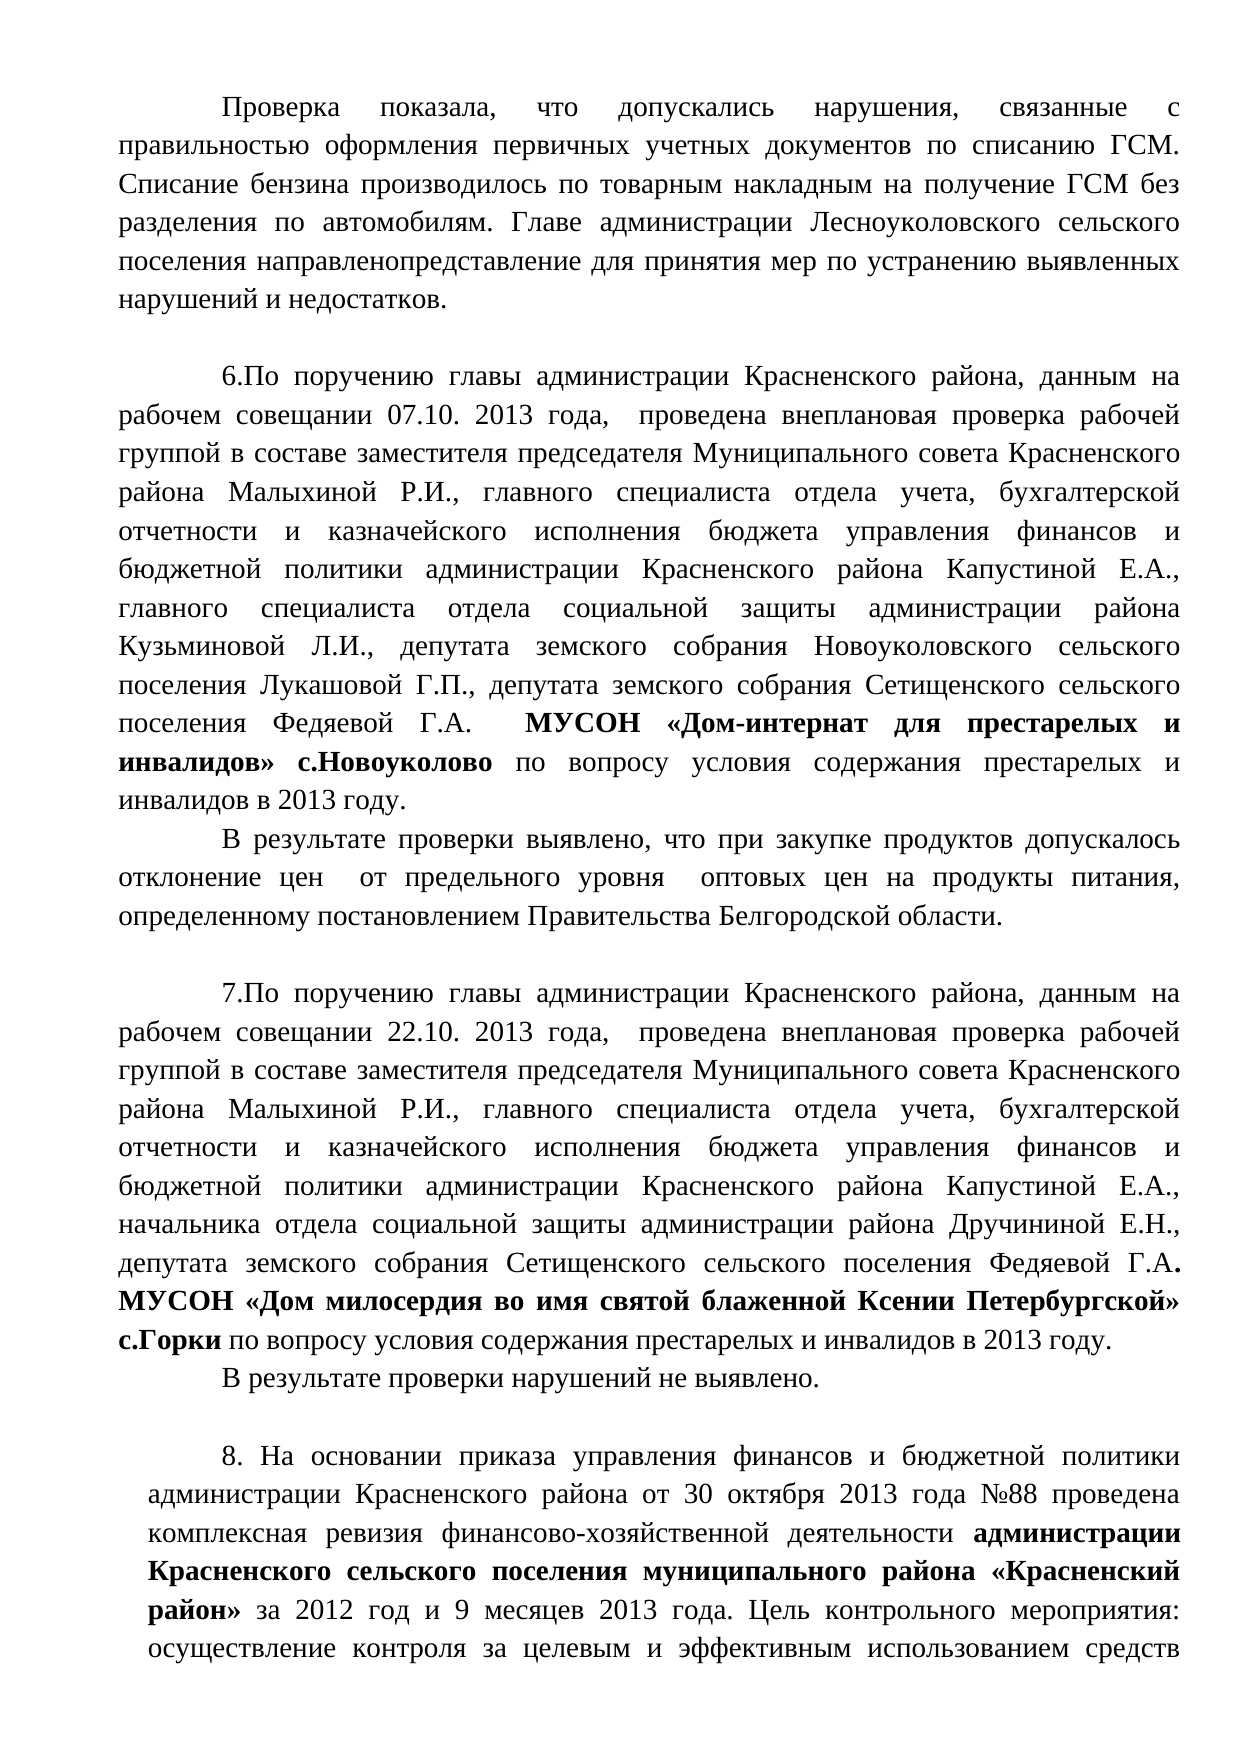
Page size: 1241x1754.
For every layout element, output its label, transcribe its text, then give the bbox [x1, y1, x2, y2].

text 7.По поручению главы администрации Красненского района, данным на рабочем совещании 22.10. 2013 года, проведена внеплановая проверка рабочей группой в составе заместителя председателя Муниципального совета Красненского района Малыхиной Р.И., главного специалиста отдела учета, бухгалтерской отчетности и казначейского исполнения бюджета управления финансов и бюджетной политики администрации Красненского района Капустиной Е.А., начальника отдела социальной защиты администрации района Дручининой Е.Н., депутата земского собрания Сетищенского сельского поселения Федяевой Г.А. МУСОН «Дом милосердия во имя святой блаженной Ксении Петербургской» с.Горки по вопросу условия содержания престарелых и инвалидов в 2013 году. [118, 975, 1181, 1356]
text В результате проверки нарушений не выявлено. [118, 1361, 1181, 1394]
text Проверка показала, что допускались нарушения, связанные с правильностью оформления первичных учетных документов по списанию ГСМ. Списание бензина производилось по товарным накладным на получение ГСМ без разделения по автомобилям. Главе администрации Лесноуколовского сельского поселения направленопредставление для принятия мер по устранению выявленных нарушений и недостатков. [118, 89, 1181, 315]
text 6.По поручению главы администрации Красненского района, данным на рабочем совещании 07.10. 2013 года, проведена внеплановая проверка рабочей группой в составе заместителя председателя Муниципального совета Красненского района Малыхиной Р.И., главного специалиста отдела учета, бухгалтерской отчетности и казначейского исполнения бюджета управления финансов и бюджетной политики администрации Красненского района Капустиной Е.А., главного специалиста отдела социальной защиты администрации района Кузьминовой Л.И., депутата земского собрания Новоуколовского сельского поселения Лукашовой Г.П., депутата земского собрания Сетищенского сельского поселения Федяевой Г.А. МУСОН «Дом-интернат для престарелых и инвалидов» с.Новоуколово по вопросу условия содержания престарелых и инвалидов в 2013 году. [118, 358, 1181, 816]
text В результате проверки выявлено, что при закупке продуктов допускалось отклонение цен от предельного уровня оптовых цен на продукты питания, определенному постановлением Правительства Белгородской области. [118, 821, 1181, 932]
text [148, 1438, 1181, 1664]
